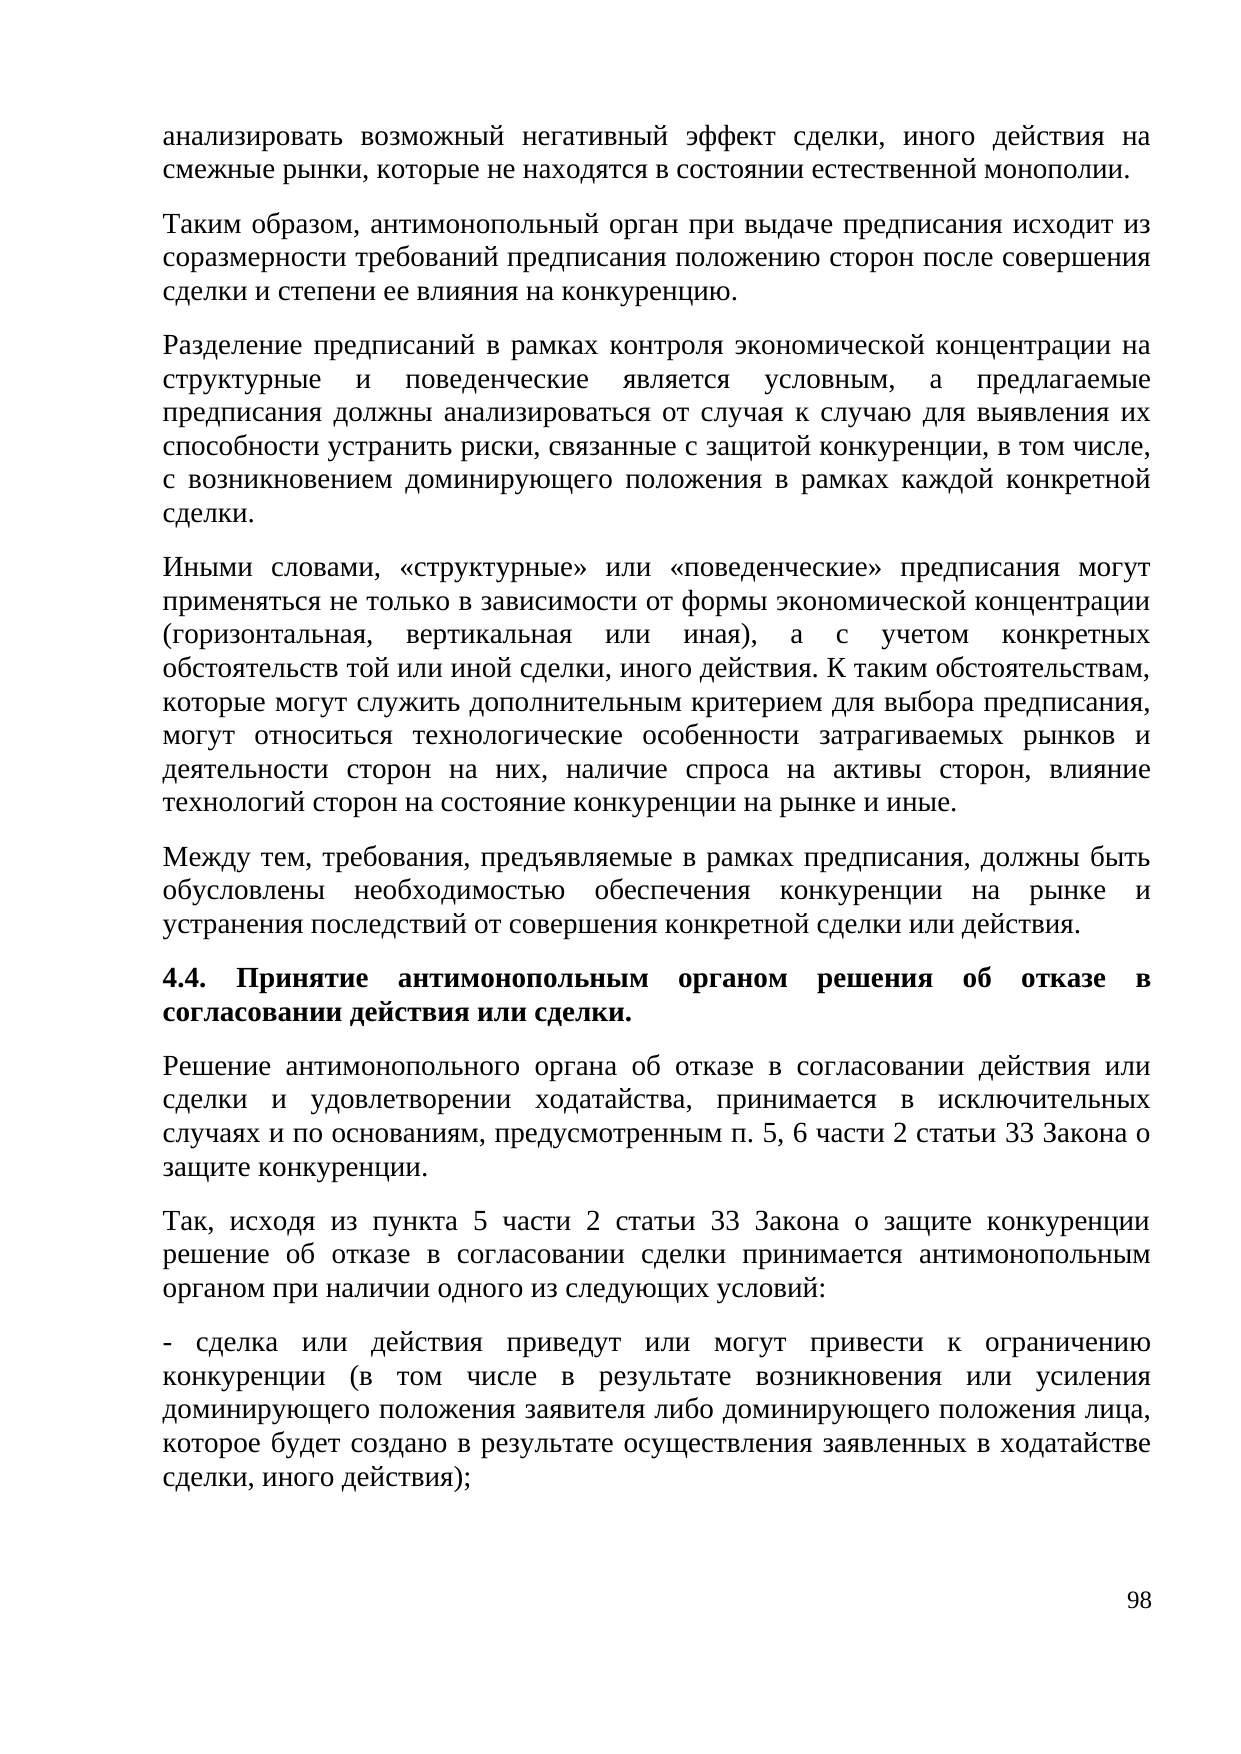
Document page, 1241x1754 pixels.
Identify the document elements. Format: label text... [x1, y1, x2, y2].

text Так, исходя из пункта 5 части 2 статьи 33 Закона о защите конкуренции решение об отказе в согласовании сделки принимается антимонопольным органом при наличии одного из следующих условий: [162, 1203, 1152, 1304]
text Иными словами, «структурные» или «поведенческие» предписания могут применяться не только в зависимости от формы экономической концентрации (горизонтальная, вертикальная или иная), а с учетом конкретных обстоятельств той или иной сделки, иного действия. К таким обстоятельствам, которые могут служить дополнительным критерием для выбора предписания, могут относиться технологические особенности затрагиваемых рынков и деятельности сторон на них, наличие спроса на активы сторон, влияние технологий сторон на состояние конкуренции на рынке и иные. [162, 549, 1152, 818]
text Решение антимонопольного органа об отказе в согласовании действия или сделки и удовлетворении ходатайства, принимается в исключительных случаях и по основаниям, предусмотренным п. 5, 6 части 2 статьи 33 Закона о защите конкуренции. [162, 1048, 1152, 1182]
text Таким образом, антимонопольный орган при выдаче предписания исходит из соразмерности требований предписания положению сторон после совершения сделки и степени ее влияния на конкуренцию. [162, 206, 1152, 307]
list Принятие антимонопольным органом решения об отказе в согласовании действия или сделки. [162, 960, 1152, 1027]
text - сделка или действия приведут или могут привести к ограничению конкуренции (в том числе в результате возникновения или усиления доминирующего положения заявителя либо доминирующего положения лица, которое будет создано в результате осуществления заявленных в ходатайстве сделки, иного действия); [162, 1324, 1152, 1492]
text Разделение предписаний в рамках контроля экономической концентрации на структурные и поведенческие является условным, а предлагаемые предписания должны анализироваться от случая к случаю для выявления их способности устранить риски, связанные с защитой конкуренции, в том числе, с возникновением доминирующего положения в рамках каждой конкретной сделки. [162, 327, 1152, 529]
text Между тем, требования, предъявляемые в рамках предписания, должны быть обусловлены необходимостью обеспечения конкуренции на рынке и устранения последствий от совершения конкретной сделки или действия. [162, 839, 1152, 939]
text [162, 118, 1152, 185]
